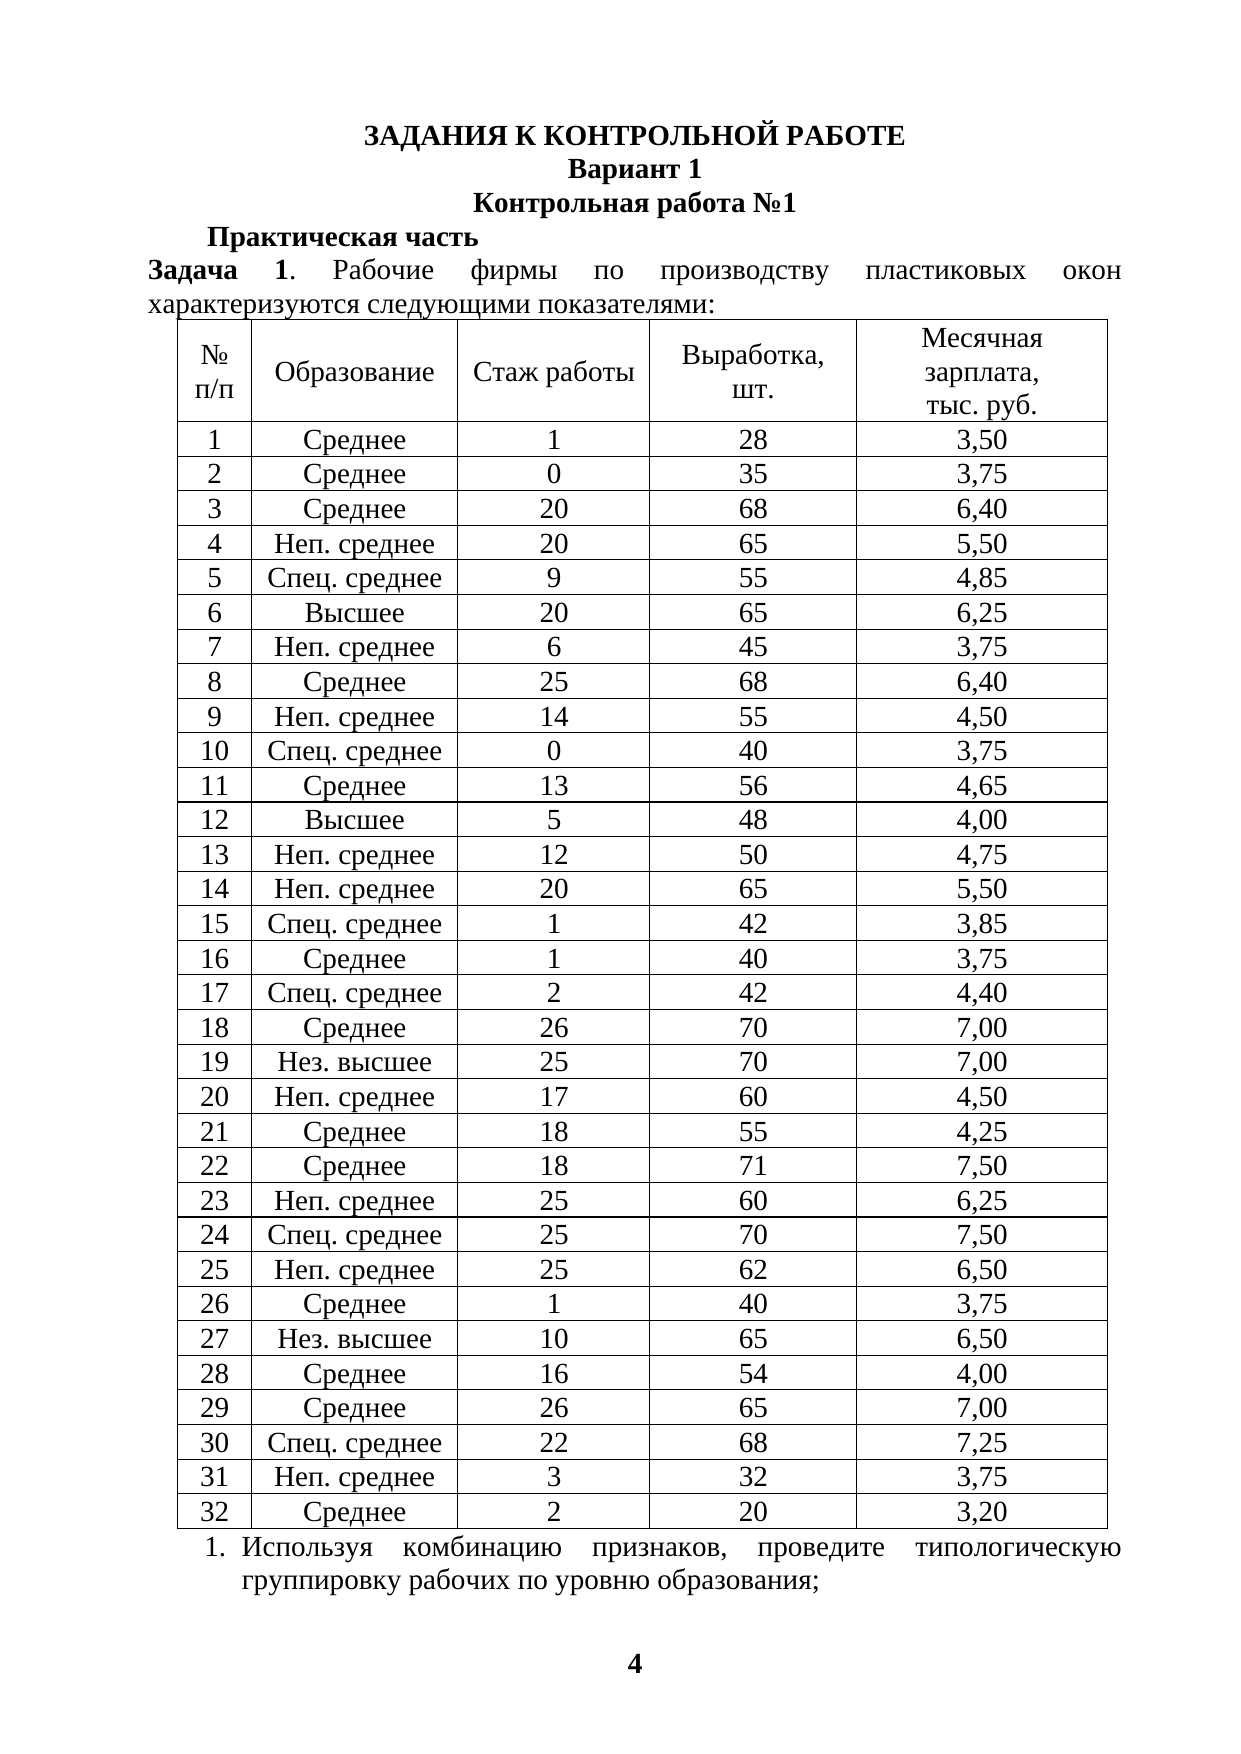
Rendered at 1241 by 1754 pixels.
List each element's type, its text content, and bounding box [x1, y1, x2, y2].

table_cell 32 [178, 1494, 251, 1528]
table_cell 20 [458, 595, 649, 628]
table_header № п/п [178, 320, 251, 421]
table_cell 55 [650, 699, 856, 732]
table_cell 4 [178, 526, 251, 559]
table_cell Высшее [252, 595, 457, 628]
table_cell Среднее [252, 457, 457, 490]
table_cell 1 [458, 906, 649, 940]
table_cell 7,50 [857, 1218, 1107, 1251]
table_cell 20 [178, 1079, 251, 1113]
table_cell 42 [650, 906, 856, 940]
table_cell 27 [178, 1321, 251, 1355]
table_header Стаж работы [458, 320, 649, 421]
table_cell 26 [458, 1390, 649, 1424]
table_cell 4,75 [857, 837, 1107, 871]
table_cell 20 [458, 526, 649, 559]
table_cell 22 [458, 1425, 649, 1458]
table_cell 3,75 [857, 457, 1107, 490]
table_cell 5,50 [857, 872, 1107, 905]
table_cell 21 [178, 1114, 251, 1147]
table_cell 25 [458, 1218, 649, 1251]
table_cell 68 [650, 491, 856, 525]
table_cell 40 [650, 1287, 856, 1320]
table_cell 7,00 [857, 1390, 1107, 1424]
table_cell 3 [178, 491, 251, 525]
table_cell 7 [178, 630, 251, 663]
table_cell 28 [650, 422, 856, 456]
text Практическая часть [148, 219, 1122, 252]
table_cell Среднее [252, 1114, 457, 1147]
table_cell 6,25 [857, 595, 1107, 628]
table_cell Среднее [252, 768, 457, 801]
table_cell 25 [458, 1045, 649, 1078]
table_cell Неп. среднее [252, 1252, 457, 1286]
table_cell Среднее [252, 1148, 457, 1182]
table_cell 18 [458, 1148, 649, 1182]
table_cell 55 [650, 1114, 856, 1147]
table_cell Нез. высшее [252, 1045, 457, 1078]
table_cell 7,25 [857, 1425, 1107, 1458]
table_cell 4,00 [857, 803, 1107, 836]
table_cell Спец. среднее [252, 906, 457, 940]
table_cell 4,65 [857, 768, 1107, 801]
table_cell 4,25 [857, 1114, 1107, 1147]
table_cell 4,50 [857, 1079, 1107, 1113]
table_cell 2 [178, 457, 251, 490]
table_cell 71 [650, 1148, 856, 1182]
table_cell Спец. среднее [252, 1425, 457, 1458]
table_cell 32 [650, 1460, 856, 1493]
table_header Образование [252, 320, 457, 421]
table_header Месячная зарплата, тыс. руб. [857, 320, 1107, 421]
table_cell 3,75 [857, 1460, 1107, 1493]
table_cell 3,75 [857, 1287, 1107, 1320]
table_cell 7,00 [857, 1045, 1107, 1078]
table_cell 6,25 [857, 1183, 1107, 1216]
table_cell 22 [178, 1148, 251, 1182]
table_cell 12 [178, 803, 251, 836]
table_cell 5 [458, 803, 649, 836]
table_cell 17 [458, 1079, 649, 1113]
table_cell 3 [458, 1460, 649, 1493]
table_cell 25 [458, 1183, 649, 1216]
table_cell Среднее [252, 1356, 457, 1389]
table_cell Среднее [252, 1390, 457, 1424]
table_cell 13 [458, 768, 649, 801]
table_cell 8 [178, 664, 251, 698]
table_cell 68 [650, 1425, 856, 1458]
table_cell 25 [458, 664, 649, 698]
table_cell Неп. среднее [252, 526, 457, 559]
table_cell 15 [178, 906, 251, 940]
table_cell 65 [650, 872, 856, 905]
table_header Выработка, шт. [650, 320, 856, 421]
table_cell 18 [178, 1010, 251, 1043]
text Задача 1. Рабочие фирмы по производству пластиковых окон характеризуются следующими показателями: [148, 252, 1122, 319]
table_cell 40 [650, 941, 856, 974]
table_cell 24 [178, 1218, 251, 1251]
table_cell Среднее [252, 1494, 457, 1528]
table_cell 11 [178, 768, 251, 801]
table_cell 6 [458, 630, 649, 663]
table_cell 13 [178, 837, 251, 871]
table_cell 14 [458, 699, 649, 732]
table_cell 40 [650, 733, 856, 767]
table_cell 31 [178, 1460, 251, 1493]
table_cell Спец. среднее [252, 733, 457, 767]
table_cell Неп. среднее [252, 837, 457, 871]
text Контрольная работа №1 [148, 185, 1122, 219]
table_cell 23 [178, 1183, 251, 1216]
table_cell 6,50 [857, 1252, 1107, 1286]
table_cell 48 [650, 803, 856, 836]
table_cell 26 [458, 1010, 649, 1043]
table_cell 4,50 [857, 699, 1107, 732]
table_cell 6 [178, 595, 251, 628]
table_cell 65 [650, 595, 856, 628]
table_cell 4,40 [857, 975, 1107, 1009]
table_cell 65 [650, 526, 856, 559]
table_cell 0 [458, 457, 649, 490]
table_cell 20 [458, 491, 649, 525]
table_cell Неп. среднее [252, 699, 457, 732]
table_cell 60 [650, 1079, 856, 1113]
table_cell 42 [650, 975, 856, 1009]
table_cell 1 [458, 941, 649, 974]
table_cell 18 [458, 1114, 649, 1147]
table_cell 7,00 [857, 1010, 1107, 1043]
table_cell 54 [650, 1356, 856, 1389]
table_cell 30 [178, 1425, 251, 1458]
table_cell Среднее [252, 422, 457, 456]
table_cell 2 [458, 1494, 649, 1528]
table_cell 28 [178, 1356, 251, 1389]
table_cell 56 [650, 768, 856, 801]
table_cell 16 [178, 941, 251, 974]
table_cell 2 [458, 975, 649, 1009]
table_cell 5 [178, 560, 251, 594]
table_cell 20 [650, 1494, 856, 1528]
table_cell 7,50 [857, 1148, 1107, 1182]
table_cell 70 [650, 1045, 856, 1078]
table_cell 9 [458, 560, 649, 594]
table_cell 3,85 [857, 906, 1107, 940]
table_cell Среднее [252, 1010, 457, 1043]
table_cell 26 [178, 1287, 251, 1320]
table_cell 3,75 [857, 733, 1107, 767]
table_cell Нез. высшее [252, 1321, 457, 1355]
table_cell Неп. среднее [252, 1460, 457, 1493]
table_cell Неп. среднее [252, 630, 457, 663]
table_cell Неп. среднее [252, 1183, 457, 1216]
table_cell 3,75 [857, 941, 1107, 974]
table_cell Среднее [252, 1287, 457, 1320]
table_cell 6,50 [857, 1321, 1107, 1355]
table_cell 0 [458, 733, 649, 767]
table_cell 25 [178, 1252, 251, 1286]
table_cell 3,50 [857, 422, 1107, 456]
table_cell 45 [650, 630, 856, 663]
table_cell 29 [178, 1390, 251, 1424]
table_cell 68 [650, 664, 856, 698]
text ЗАДАНИЯ К КОНТРОЛЬНОЙ РАБОТЕ [148, 118, 1122, 152]
table_cell Среднее [252, 664, 457, 698]
table_cell 1 [458, 422, 649, 456]
table_cell 17 [178, 975, 251, 1009]
table_cell 12 [458, 837, 649, 871]
table_cell 10 [178, 733, 251, 767]
table_cell 65 [650, 1390, 856, 1424]
table_cell 70 [650, 1218, 856, 1251]
table_cell Неп. среднее [252, 1079, 457, 1113]
table_cell 35 [650, 457, 856, 490]
table_cell 1 [178, 422, 251, 456]
table_cell 70 [650, 1010, 856, 1043]
table_cell 6,40 [857, 491, 1107, 525]
table_cell 1 [458, 1287, 649, 1320]
table_cell Высшее [252, 803, 457, 836]
table_cell 60 [650, 1183, 856, 1216]
table_cell Неп. среднее [252, 872, 457, 905]
table_cell 9 [178, 699, 251, 732]
table_cell 4,00 [857, 1356, 1107, 1389]
table_cell 65 [650, 1321, 856, 1355]
table_cell 5,50 [857, 526, 1107, 559]
table_cell 62 [650, 1252, 856, 1286]
table_cell 19 [178, 1045, 251, 1078]
table_cell 14 [178, 872, 251, 905]
table_cell Спец. среднее [252, 560, 457, 594]
table_cell 20 [458, 872, 649, 905]
table_cell 3,75 [857, 630, 1107, 663]
table_cell 25 [458, 1252, 649, 1286]
table_cell 4,85 [857, 560, 1107, 594]
table_cell 6,40 [857, 664, 1107, 698]
table_cell 50 [650, 837, 856, 871]
table_cell 55 [650, 560, 856, 594]
table_cell Среднее [252, 491, 457, 525]
text Вариант 1 [148, 152, 1122, 185]
table_cell Среднее [252, 941, 457, 974]
table_cell 16 [458, 1356, 649, 1389]
table_cell 10 [458, 1321, 649, 1355]
table_cell Спец. среднее [252, 975, 457, 1009]
list Используя комбинацию признаков, проведите типологическую группировку рабочих по уровню образования; [204, 1529, 1122, 1596]
table_cell 3,20 [857, 1494, 1107, 1528]
table_cell Спец. среднее [252, 1218, 457, 1251]
